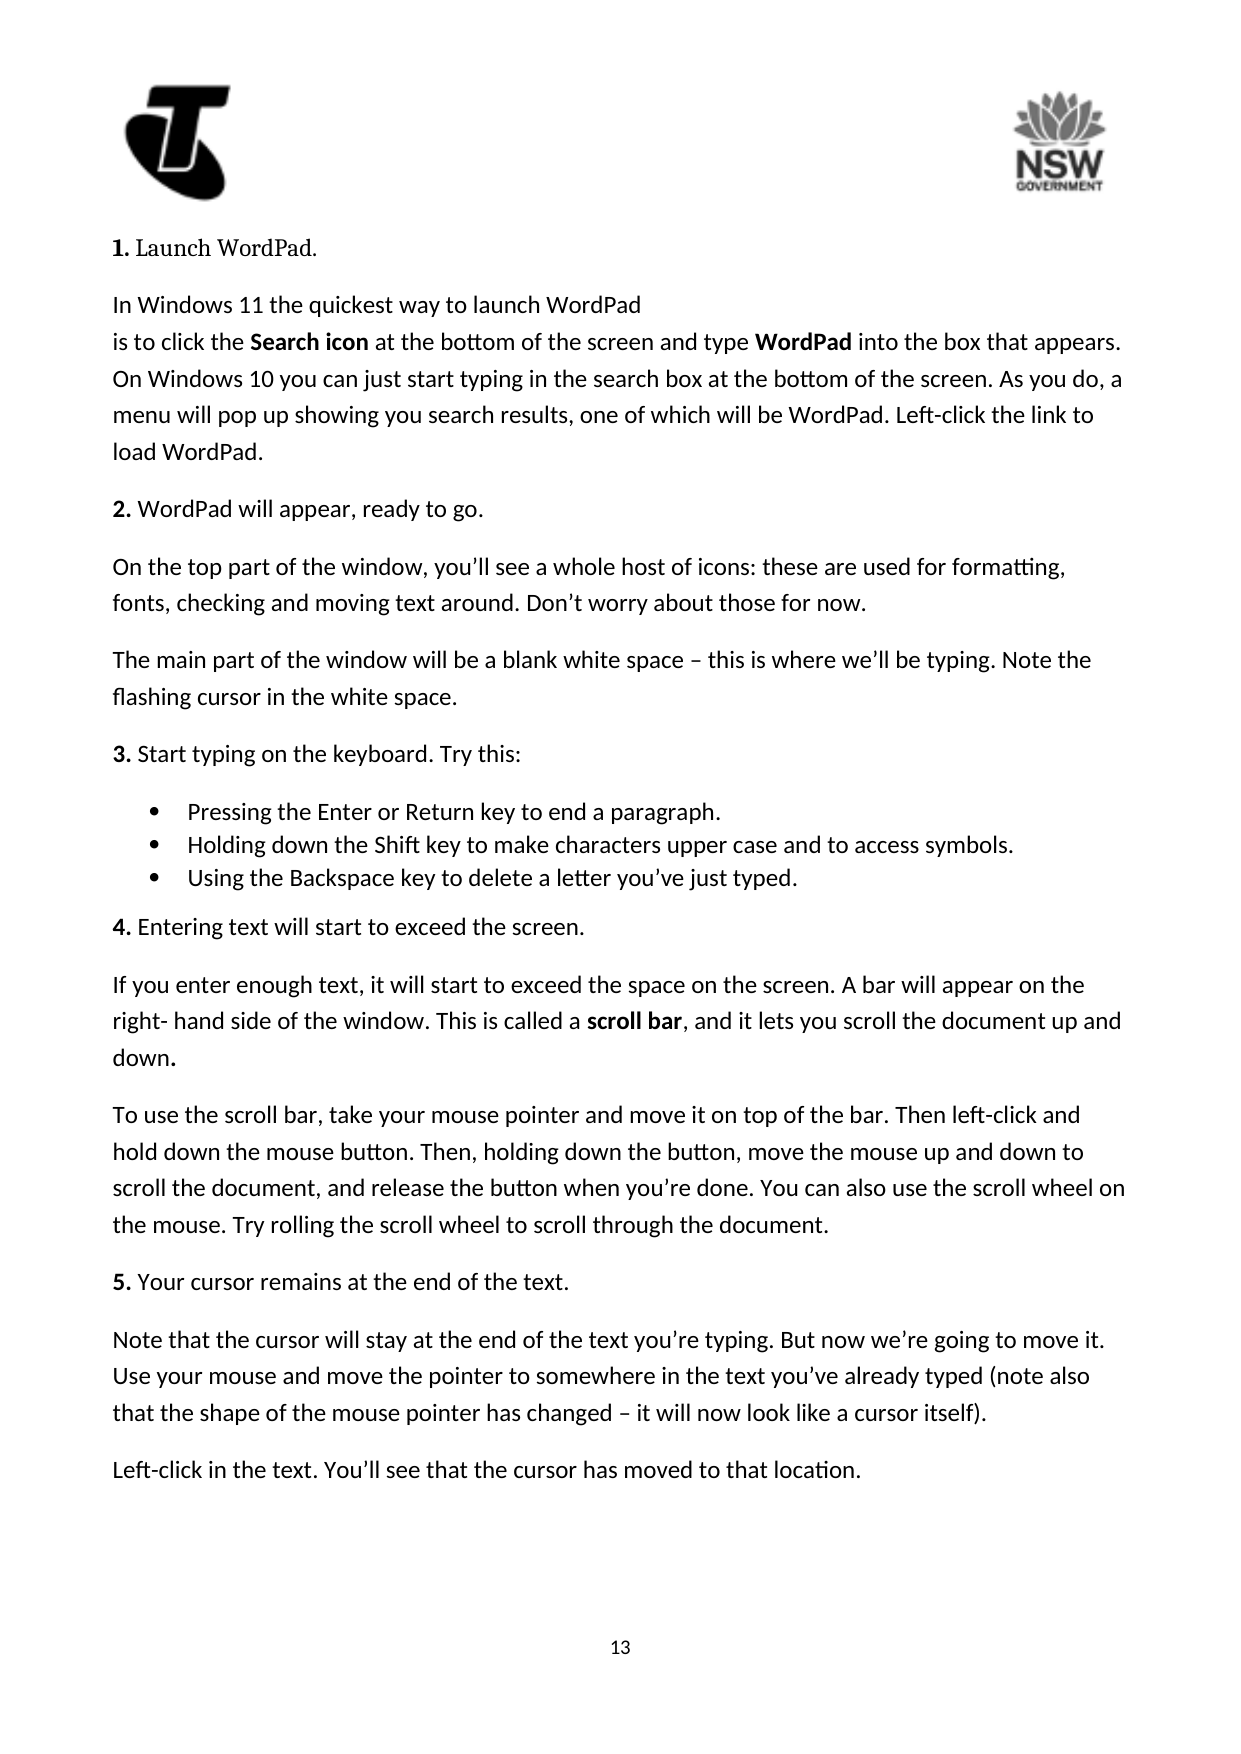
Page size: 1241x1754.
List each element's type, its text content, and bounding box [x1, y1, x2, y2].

list Holding down the Shift key to make characters upper case and to access symbols. [150, 829, 1128, 859]
list Pressing the Enter or Return key to end a paragraph. [150, 796, 1128, 826]
text If you enter enough text, it will start to exceed the space on the screen. A bar will appear on the right- hand side of the window. This is called a scroll bar, and it lets you scroll the document up and down. [112, 969, 1128, 1072]
text In Windows 11 the quickest way to launch WordPad is to click the Search icon at the bottom of the screen and type WordPad into the box that appears. On Windows 10 you can just start typing in the search box at the bottom of the screen. As you do, a menu will pop up showing you search results, one of which will be WordPad. Left-click the link to load WordPad. [112, 289, 1128, 466]
text Note that the cursor will stay at the end of the text you’re typing. But now we’re going to move it. Use your mouse and move the pointer to somewhere in the text you’ve already typed (note also that the shape of the mouse pointer has changed – it will now look like a cursor itself). [112, 1324, 1128, 1427]
text 2. WordPad will appear, ready to go. [112, 493, 1128, 524]
picture [112, 73, 1125, 206]
text 3. Start typing on the keyboard. Try this: [112, 738, 1128, 769]
text 5. Your cursor remains at the end of the text. [112, 1266, 1128, 1297]
text Left-click in the text. You’ll see that the cursor has moved to that location. [112, 1454, 1128, 1485]
list Using the Backspace key to delete a letter you’ve just typed. [150, 862, 1128, 892]
text To use the scroll bar, take your mouse pointer and move it on top of the bar. Then left-click and hold down the mouse button. Then, holding down the button, move the mouse up and down to scroll the document, and release the button when you’re done. You can also use the scroll wheel on the mouse. Try rolling the scroll wheel to scroll through the document. [112, 1099, 1128, 1239]
text 4. Entering text will start to exceed the screen. [112, 911, 1128, 942]
text The main part of the window will be a blank white space – this is where we’ll be typing. Note the flashing cursor in the white space. [112, 644, 1128, 712]
text 1. Launch WordPad. [112, 234, 1128, 263]
text On the top part of the window, you’ll see a whole host of icons: these are used for formatting, fonts, checking and moving text around. Don’t worry about those for now. [112, 551, 1128, 618]
